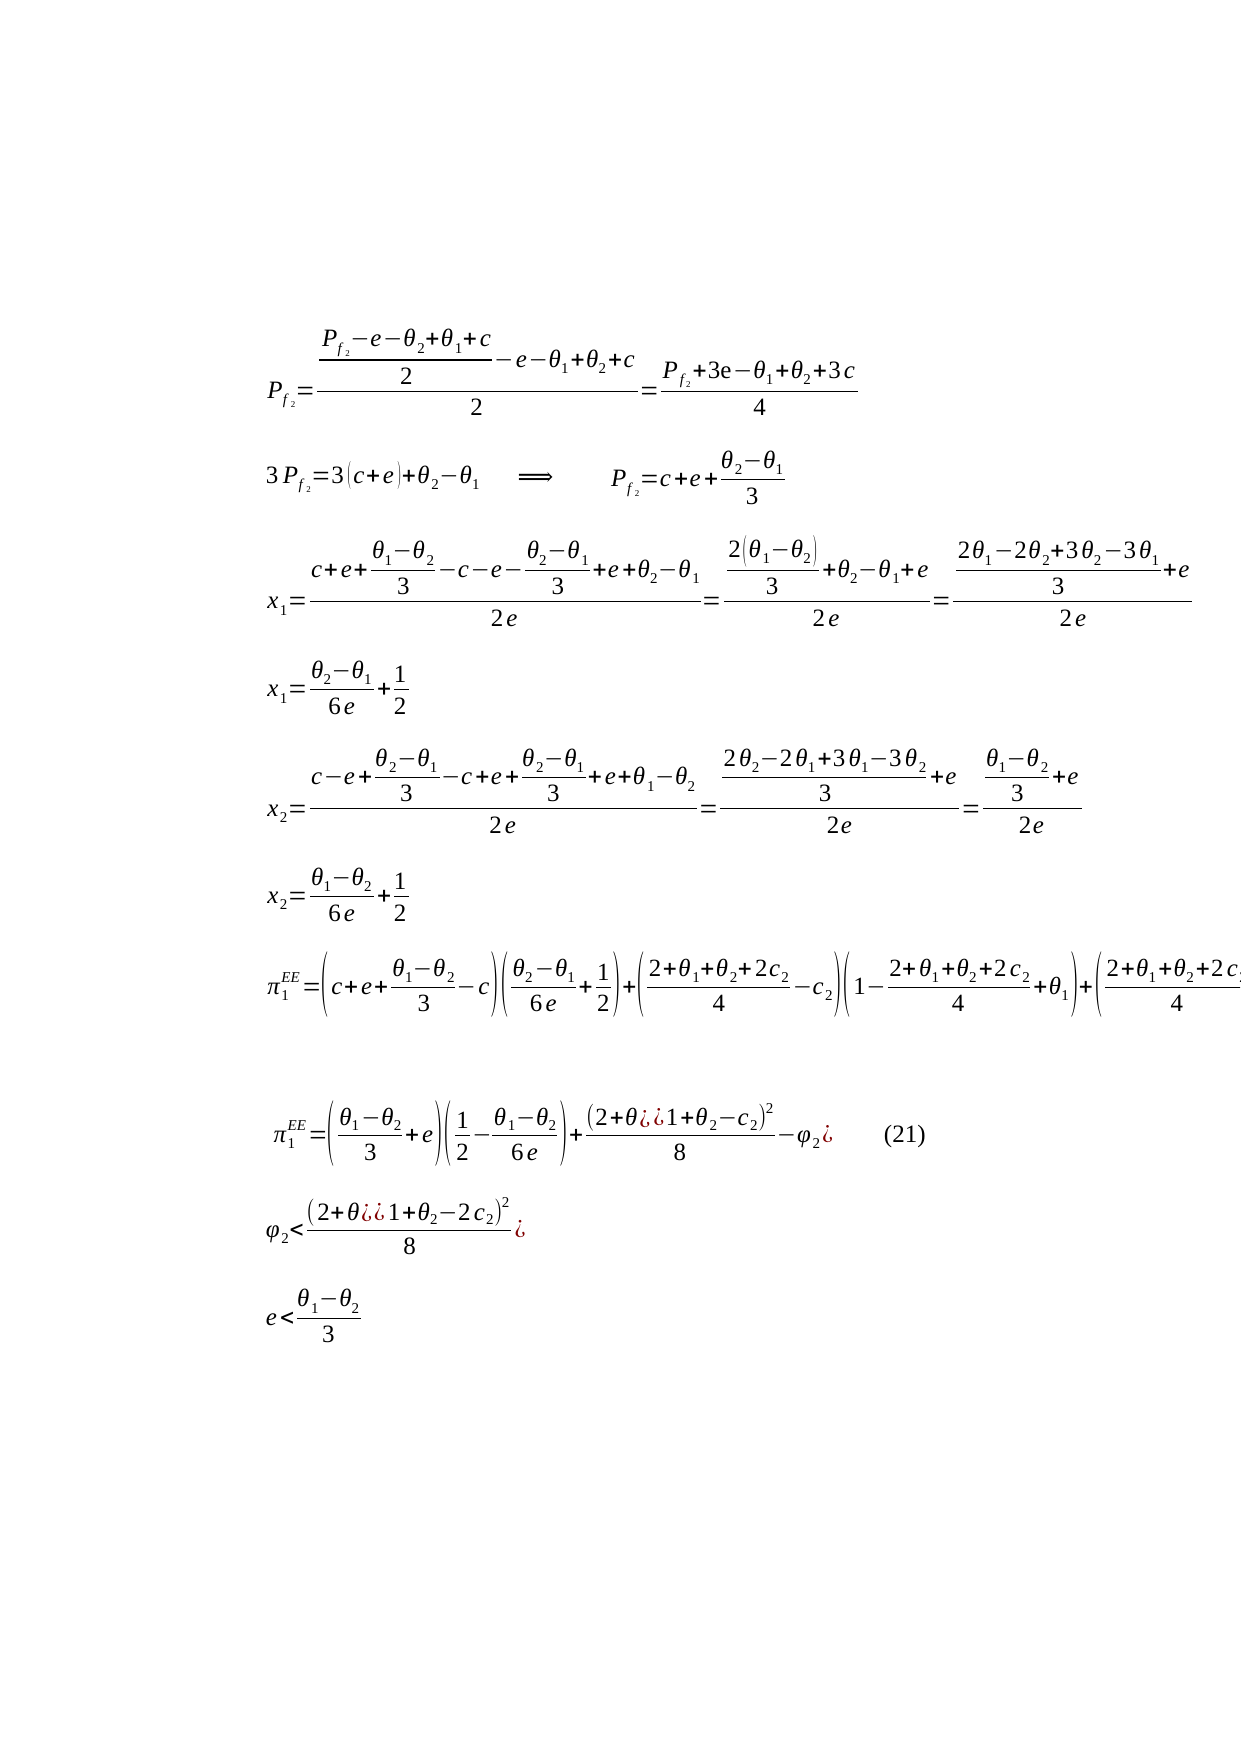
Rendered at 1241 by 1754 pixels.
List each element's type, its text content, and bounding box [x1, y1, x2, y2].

text (21) [266, 1099, 974, 1168]
